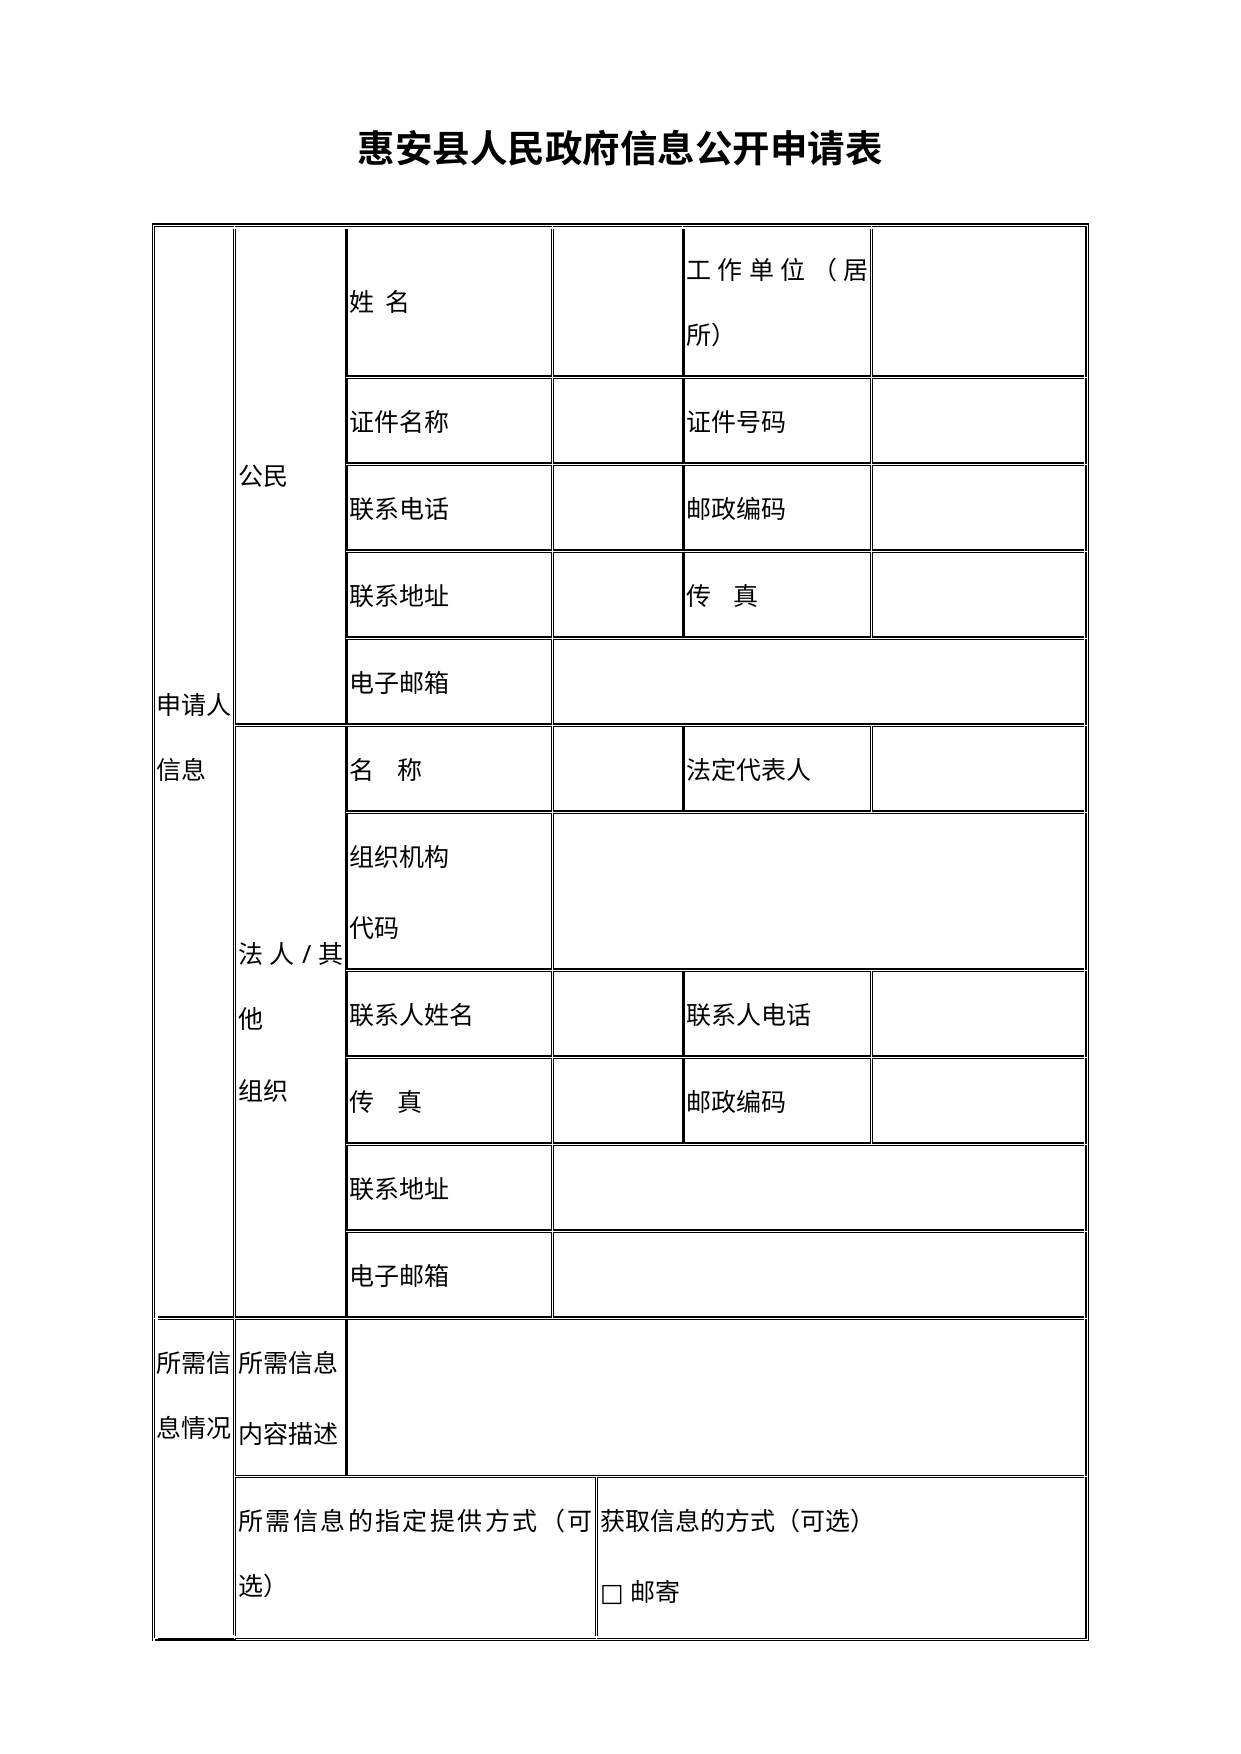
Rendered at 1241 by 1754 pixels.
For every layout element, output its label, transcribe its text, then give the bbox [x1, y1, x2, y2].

table_cell 传 真 [348, 1059, 551, 1142]
table_cell [554, 1229, 1086, 1316]
table_cell 联系地址 [348, 553, 551, 636]
table_header [553, 225, 683, 375]
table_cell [235, 1478, 597, 1637]
table_cell [873, 723, 1086, 810]
table_cell 传 真 [685, 553, 870, 636]
table_cell 邮政编码 [685, 466, 870, 549]
table_cell 联系地址 [348, 1146, 551, 1229]
table_cell 法定代表人 [685, 727, 870, 810]
table_cell [348, 1316, 1086, 1474]
table_cell 联系电话 [348, 466, 551, 549]
table_cell [873, 375, 1086, 462]
table_cell 组织机构 代码 [348, 814, 551, 968]
table_cell [873, 549, 1086, 636]
table_header 申请人信息 [155, 227, 235, 1316]
table_cell 证件名称 [348, 379, 551, 462]
table_cell 邮政编码 [685, 1059, 870, 1142]
table_cell [554, 636, 1086, 723]
table_cell 联系人电话 [685, 972, 870, 1055]
table_cell [554, 727, 682, 810]
table_cell 电子邮箱 [348, 640, 551, 723]
table_cell [873, 968, 1086, 1055]
table_cell 所需信息 内容描述 [236, 1320, 345, 1474]
table_header 姓 名 [346, 227, 553, 375]
table_header 工作单位（居所） [683, 227, 872, 375]
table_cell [597, 1475, 1086, 1637]
table_cell [554, 466, 682, 549]
table_cell [873, 462, 1086, 549]
table_cell [554, 1059, 682, 1142]
table_cell 电子邮箱 [348, 1233, 551, 1316]
table_cell [554, 553, 682, 636]
table_cell 证件号码 [685, 379, 870, 462]
table_cell [554, 1142, 1086, 1229]
table_cell [554, 972, 682, 1055]
table_cell 联系人姓名 [348, 972, 551, 1055]
table_cell 所需信息情况 [155, 1316, 235, 1637]
subtitle 惠安县人民政府信息公开申请表 [187, 113, 1053, 178]
table_header 公民 [235, 227, 346, 723]
table_cell [554, 379, 682, 462]
table_cell [873, 1055, 1086, 1142]
table_cell [554, 810, 1086, 968]
table_header [872, 227, 1085, 375]
table_cell 法人/其他 组织 [236, 727, 345, 1316]
table_cell 名 称 [348, 727, 551, 810]
